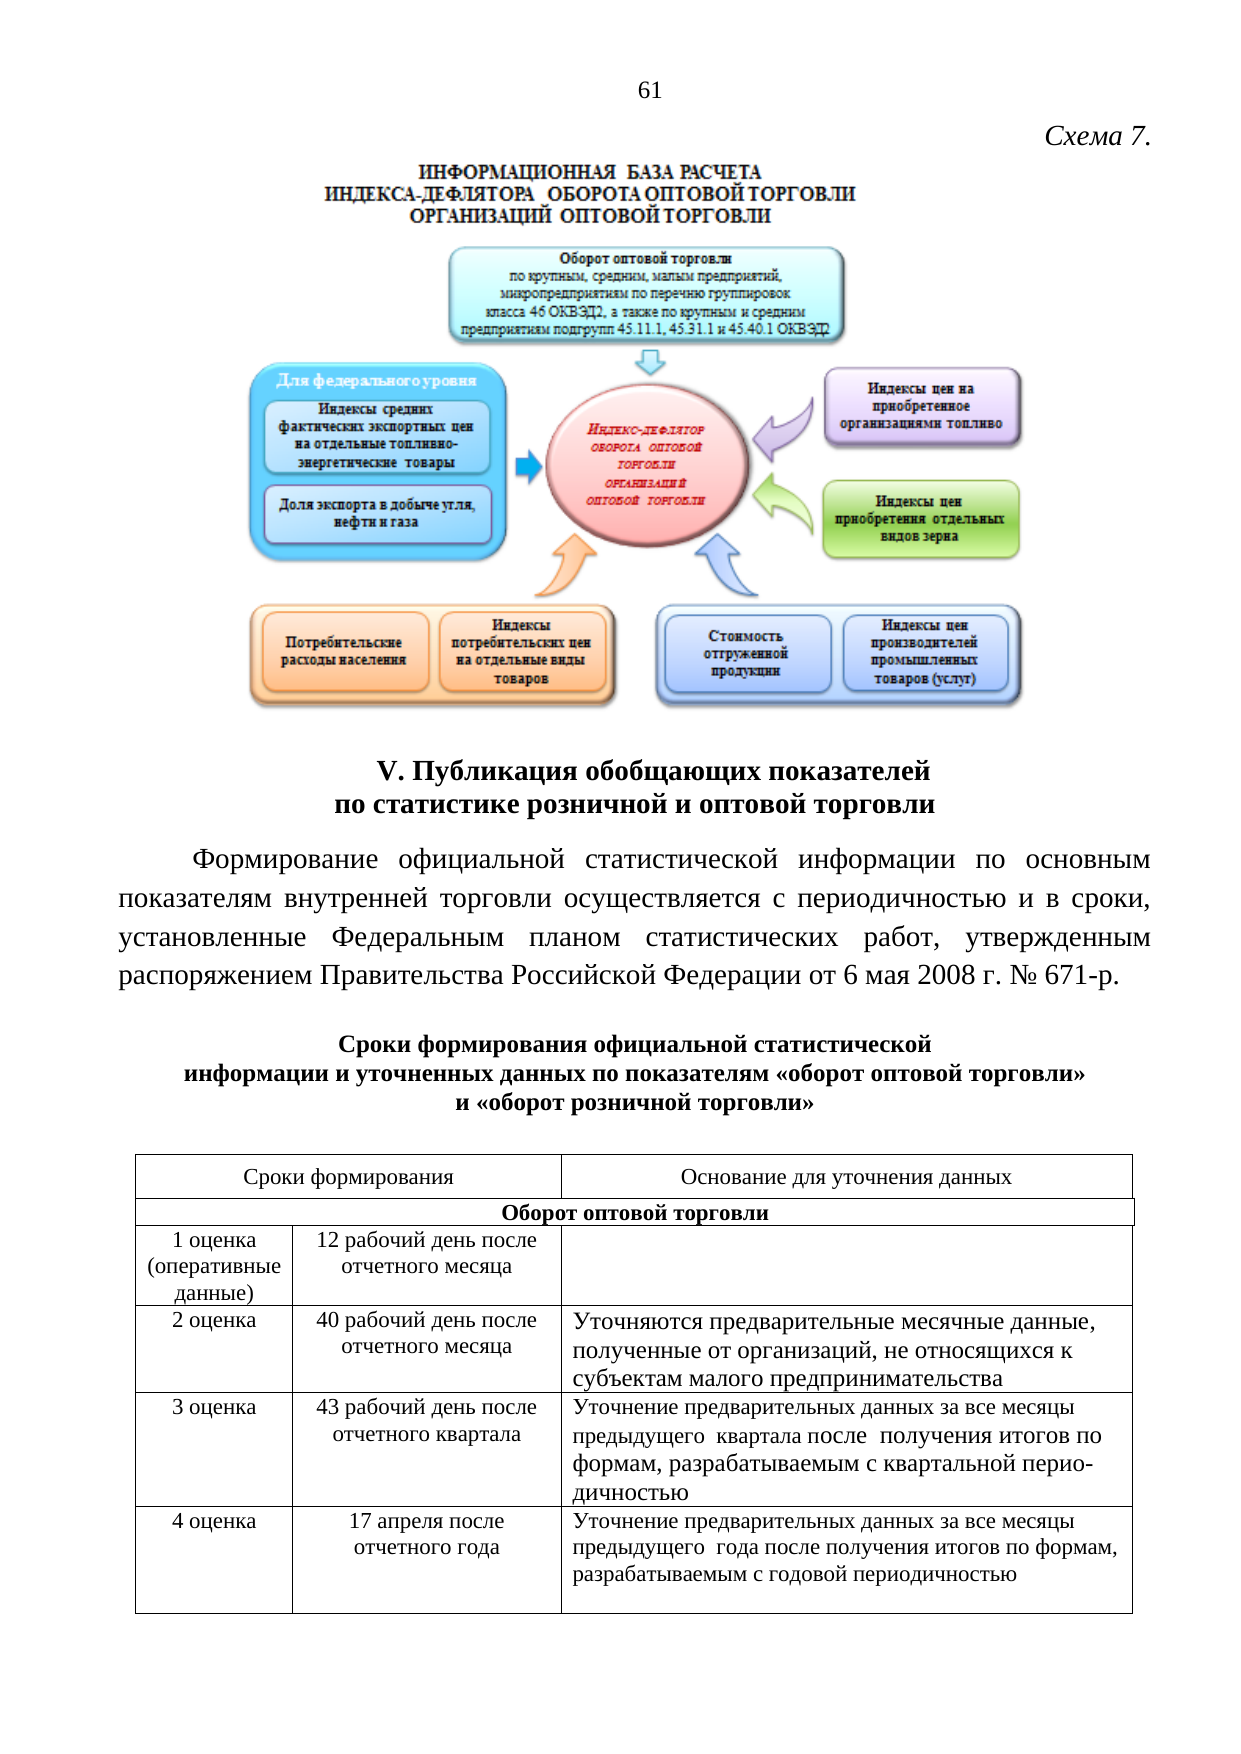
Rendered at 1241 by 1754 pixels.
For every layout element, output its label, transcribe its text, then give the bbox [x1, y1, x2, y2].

table_cell [562, 1226, 1132, 1305]
table_cell 2 оценка [136, 1306, 292, 1392]
table_cell 3 оценка [136, 1393, 292, 1506]
text по статистике розничной и оптовой торговли [118, 787, 1152, 820]
text Схема 7. [118, 118, 1152, 152]
table_cell Уточнение предварительных данных за все месяцы предыдущего квартала после получения итогов по формам, разрабатываемым с квартальной перио-дичностью [562, 1393, 1132, 1506]
table_cell 12 рабочий день после отчетного месяца [293, 1226, 561, 1305]
text и «оборот розничной торговли» [118, 1087, 1152, 1116]
picture [228, 151, 1042, 715]
text V. Публикация обобщающих показателей [156, 753, 1152, 787]
text информации и уточненных данных по показателям «оборот оптовой торговли» [118, 1058, 1152, 1087]
table_cell 40 рабочий день после отчетного месяца [293, 1306, 561, 1392]
table_cell 17 апреля после отчетного года [293, 1507, 561, 1612]
text Формирование официальной статистической информации по основным показателям внутренней торговли осуществляется с периодичностью и в сроки, установленные Федеральным планом статистических работ, утвержденным распоряжением Правительства Российской Федерации от 6 мая 2008 г. № 671-р. [118, 842, 1152, 991]
table_cell Оборот оптовой торговли [136, 1199, 1134, 1225]
table_header Сроки формирования [136, 1155, 561, 1197]
table_header Основание для уточнения данных [562, 1155, 1132, 1197]
table_cell 4 оценка [136, 1507, 292, 1612]
table_cell Уточняются предварительные месячные данные, полученные от организаций, не относящихся к субъектам малого предпринимательства [562, 1306, 1132, 1392]
table_cell 1 оценка (оперативные данные) [136, 1226, 292, 1305]
table_cell Уточнение предварительных данных за все месяцы предыдущего года после получения итогов по формам, разрабатываемым с годовой периодичностью [562, 1507, 1132, 1612]
text Сроки формирования официальной статистической [118, 1029, 1152, 1058]
table_cell 43 рабочий день после отчетного квартала [293, 1393, 561, 1506]
